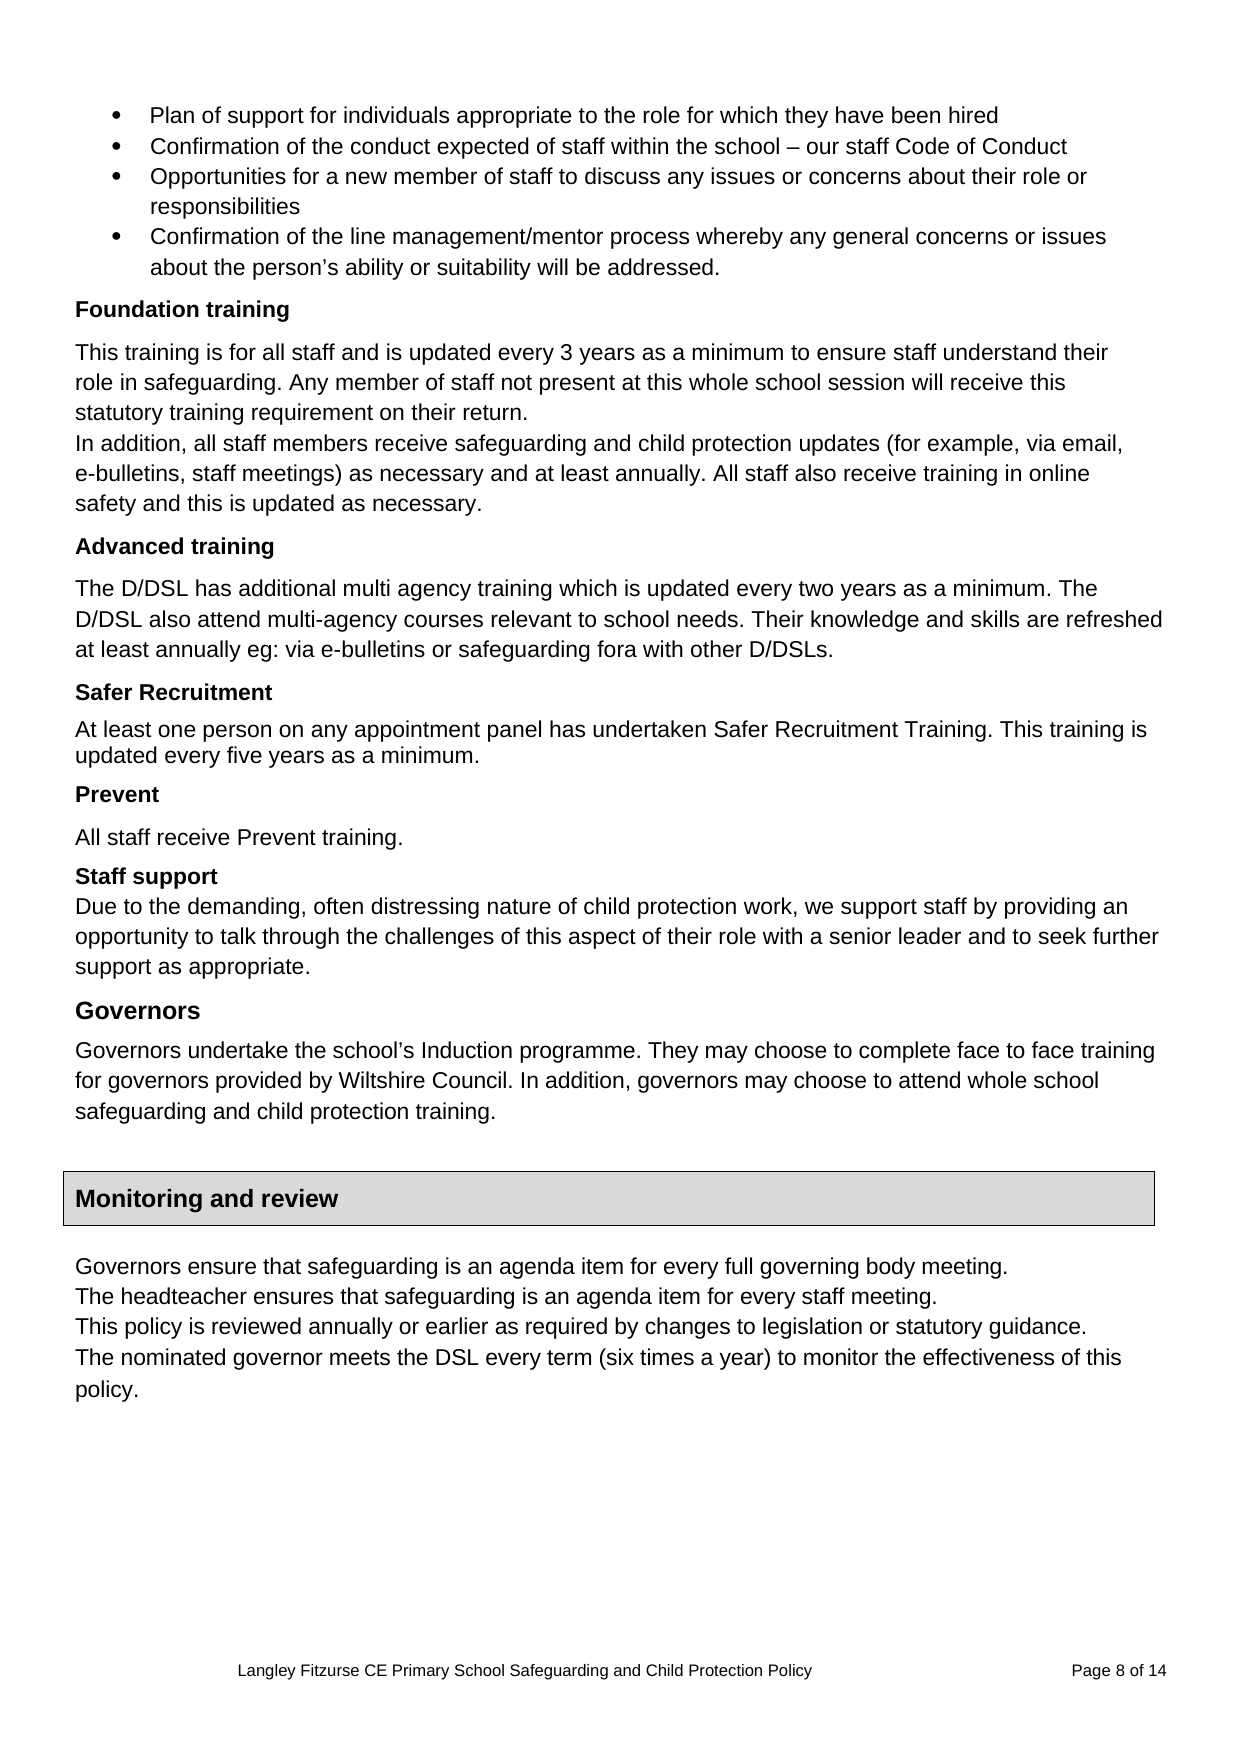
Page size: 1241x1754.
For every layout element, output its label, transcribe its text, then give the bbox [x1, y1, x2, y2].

text Staff support [75, 863, 1167, 889]
list Confirmation of the conduct expected of staff within the school – our staff Code of Conduct [112, 133, 1167, 159]
text This policy is reviewed annually or earlier as required by changes to legislation or statutory guidance. [75, 1313, 1167, 1339]
text Prevent [75, 781, 1167, 807]
list Confirmation of the line management/mentor process whereby any general concerns or issues about the person’s ability or suitability will be addressed. [112, 223, 1167, 280]
text Governors undertake the school’s Induction programme. They may choose to complete face to face training for governors provided by Wiltshire Council. In addition, governors may choose to attend whole school safeguarding and child protection training. [75, 1037, 1167, 1124]
list Plan of support for individuals appropriate to the role for which they have been hired [112, 102, 1167, 129]
text All staff receive Prevent training. [75, 824, 1167, 850]
text Safer Recruitment [75, 678, 1167, 705]
text Due to the demanding, often distressing nature of child protection work, we support staff by providing an [75, 893, 1167, 919]
text support as appropriate. [75, 953, 1167, 980]
text This training is for all staff and is updated every 3 years as a minimum to ensure staff understand their role in safeguarding. Any member of staff not present at this whole school session will receive this statutory training requirement on their return. [75, 339, 1147, 426]
text Governors [75, 996, 1167, 1025]
table_header Monitoring and review [64, 1172, 1154, 1225]
text In addition, all staff members receive safeguarding and child protection updates (for example, via email, e-bulletins, staff meetings) as necessary and at least annually. All staff also receive training in online safety and this is updated as necessary. [75, 429, 1148, 516]
text Governors ensure that safeguarding is an agenda item for every full governing body meeting. [75, 1253, 1167, 1279]
text At least one person on any appointment panel has undertaken Safer Recruitment Training. This training is updated every five years as a minimum. [75, 716, 1156, 769]
text The D/DSL has additional multi agency training which is updated every two years as a minimum. The D/DSL also attend multi-agency courses relevant to school needs. Their knowledge and skills are refreshed at least annually eg: via e-bulletins or safeguarding fora with other D/DSLs. [75, 575, 1167, 662]
text The nominated governor meets the DSL every term (six times a year) to monitor the effectiveness of this policy. [75, 1343, 1167, 1403]
text opportunity to talk through the challenges of this aspect of their role with a senior leader and to seek further [75, 923, 1167, 949]
text Advanced training [75, 533, 1167, 559]
text Foundation training [75, 296, 1147, 323]
list Opportunities for a new member of staff to discuss any issues or concerns about their role or responsibilities [112, 163, 1167, 219]
text The headteacher ensures that safeguarding is an agenda item for every staff meeting. [75, 1283, 1167, 1309]
